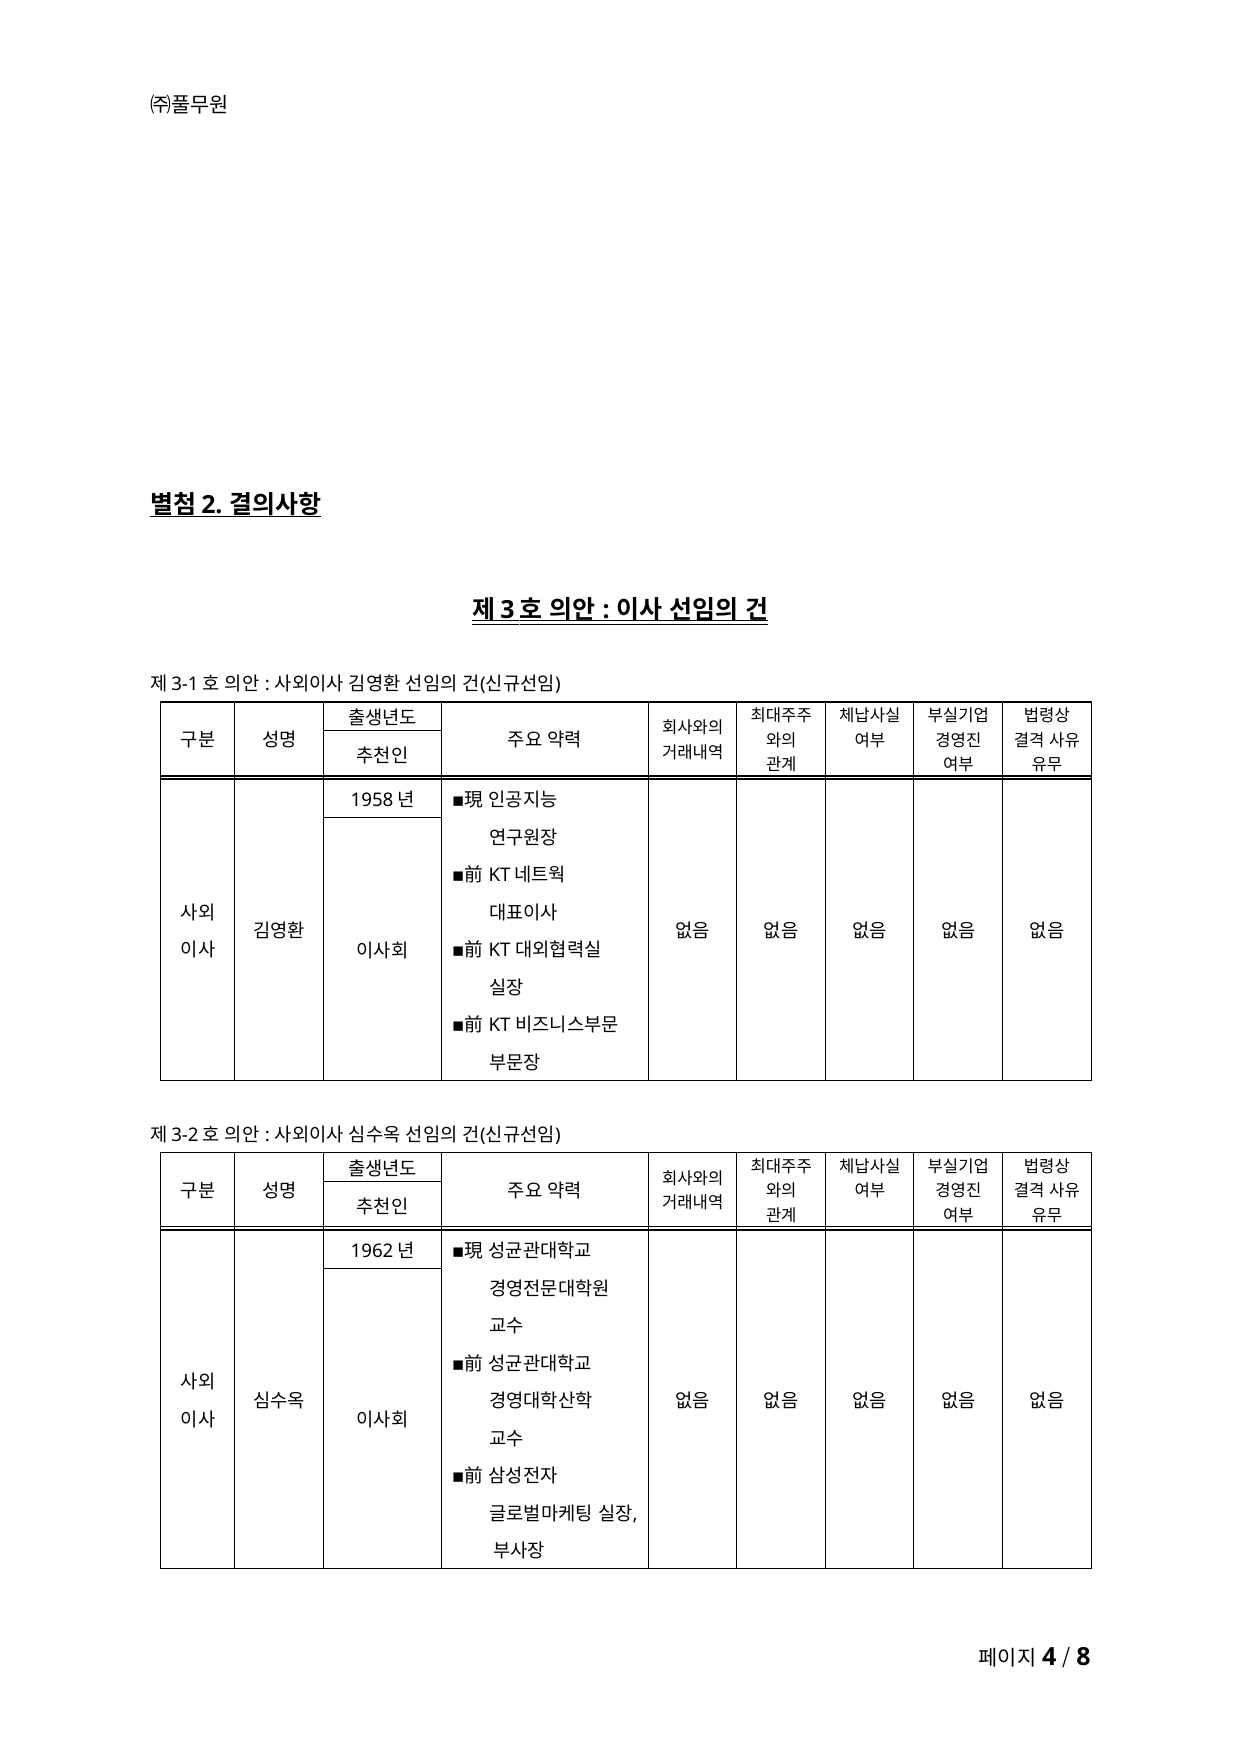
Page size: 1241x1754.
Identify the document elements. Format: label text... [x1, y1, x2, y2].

table_cell 없음 [1003, 780, 1091, 1080]
table_header 체납사실 여부 [826, 1153, 913, 1226]
text 제3호 의안 : 이사 선임의 건 [150, 589, 1090, 626]
table_cell 추천인 [324, 1182, 441, 1226]
table_cell ▪現 인공지능 연구원장 ▪前 KT네트웍 대표이사 ▪前 KT 대외협력실 실장 ▪前 KT 비즈니스부문 부문장 [442, 780, 648, 1080]
table_cell 없음 [649, 780, 736, 1080]
table_cell 없음 [914, 780, 1002, 1080]
table_cell 없음 [737, 780, 825, 1080]
table_header 부실기업 경영진 여부 [914, 1153, 1002, 1226]
table_cell 사외 이사 [161, 1231, 234, 1568]
text 제3-2호 의안 : 사외이사 심수옥 선임의 건(신규선임) [150, 1115, 1090, 1152]
table_cell ▪現 성균관대학교 경영전문대학원 교수 ▪前 성균관대학교 경영대학산학 교수 ▪前 삼성전자 글로벌마케팅 실장, 부사장 [442, 1231, 648, 1568]
table_cell 없음 [826, 780, 913, 1080]
table_cell 심수옥 [235, 1231, 323, 1568]
table_cell 없음 [737, 1231, 825, 1568]
table_cell 1962년 [324, 1231, 441, 1268]
table_header 회사와의 거래내역 [649, 1153, 736, 1226]
table_cell 이사회 [324, 1269, 441, 1568]
table_header 최대주주와의 관계 [737, 1153, 825, 1226]
table_header 법령상 결격 사유 유무 [1003, 1153, 1091, 1226]
table_cell 없음 [649, 1231, 736, 1568]
table_header 회사와의 거래내역 [649, 703, 736, 775]
table_cell 이사회 [324, 818, 441, 1080]
table_header 구분 [161, 703, 234, 775]
text 별첨2. 결의사항 [150, 484, 1090, 521]
table_header 주요 약력 [442, 1153, 648, 1226]
table_cell 사외 이사 [161, 780, 234, 1080]
table_header 성명 [235, 703, 323, 775]
table_header 성명 [235, 1153, 323, 1226]
table_header 출생년도 [324, 703, 441, 730]
table_header 구분 [161, 1153, 234, 1226]
table_cell 김영환 [235, 780, 323, 1080]
table_cell 없음 [826, 1231, 913, 1568]
table_header 체납사실 여부 [826, 703, 913, 775]
table_cell 없음 [1003, 1231, 1091, 1568]
table_header 출생년도 [324, 1153, 441, 1181]
table_cell 추천인 [324, 731, 441, 775]
table_header 법령상 결격 사유 유무 [1003, 703, 1091, 775]
table_cell 없음 [914, 1231, 1002, 1568]
table_header 주요 약력 [442, 703, 648, 775]
table_header 최대주주와의 관계 [737, 703, 825, 775]
table_header 부실기업 경영진 여부 [914, 703, 1002, 775]
text 제3-1호 의안 : 사외이사 김영환 선임의 건(신규선임) [150, 664, 1090, 701]
table_cell 1958년 [324, 780, 441, 817]
